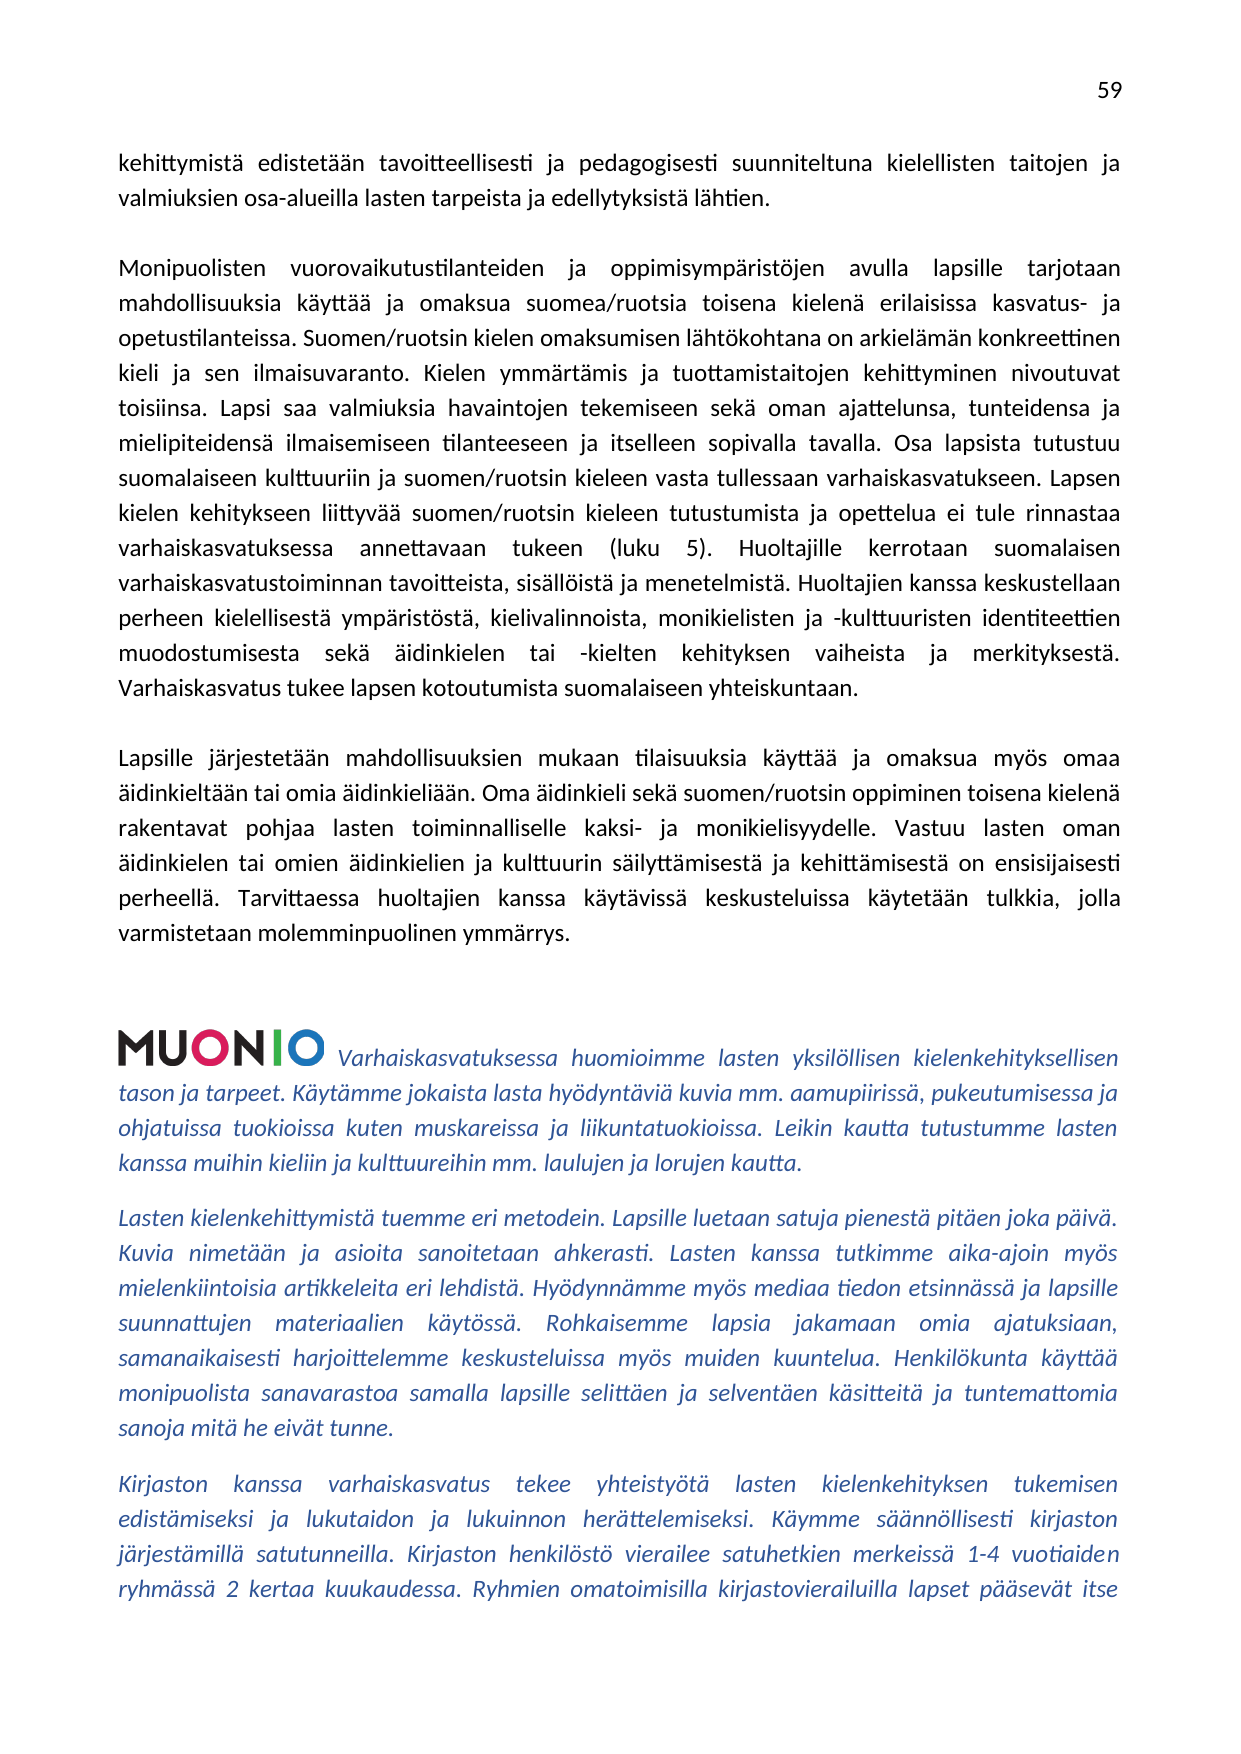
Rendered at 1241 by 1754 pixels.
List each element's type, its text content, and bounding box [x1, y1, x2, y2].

text Varhaiskasvatuksessa huomioimme lasten yksilöllisen kielenkehityksellisen tason ja tarpeet. Käytämme jokaista lasta hyödyntäviä kuvia mm. aamupiirissä, pukeutumisessa ja ohjatuissa tuokioissa kuten muskareissa ja liikuntatuokioissa. Leikin kautta tutustumme lasten kanssa muihin kieliin ja kulttuureihin mm. laulujen ja lorujen kautta. [118, 1029, 1122, 1177]
text Lapsille järjestetään mahdollisuuksien mukaan tilaisuuksia käyttää ja omaksua myös omaa äidinkieltään tai omia äidinkieliään. Oma äidinkieli sekä suomen/ruotsin oppiminen toisena kielenä rakentavat pohjaa lasten toiminnalliselle kaksi- ja monikielisyydelle. Vastuu lasten oman äidinkielen tai omien äidinkielien ja kulttuurin säilyttämisestä ja kehittämisestä on ensisijaisesti perheellä. Tarvittaessa huoltajien kanssa käytävissä keskusteluissa käytetään tulkkia, jolla varmistetaan molemminpuolinen ymmärrys. [118, 743, 1122, 948]
text Monipuolisten vuorovaikutustilanteiden ja oppimisympäristöjen avulla lapsille tarjotaan mahdollisuuksia käyttää ja omaksua suomea/ruotsia toisena kielenä erilaisissa kasvatus- ja opetustilanteissa. Suomen/ruotsin kielen omaksumisen lähtökohtana on arkielämän konkreettinen kieli ja sen ilmaisuvaranto. Kielen ymmärtämis ja tuottamistaitojen kehittyminen nivoutuvat toisiinsa. Lapsi saa valmiuksia havaintojen tekemiseen sekä oman ajattelunsa, tunteidensa ja mielipiteidensä ilmaisemiseen tilanteeseen ja itselleen sopivalla tavalla. Osa lapsista tutustuu suomalaiseen kulttuuriin ja suomen/ruotsin kieleen vasta tullessaan varhaiskasvatukseen. Lapsen kielen kehitykseen liittyvää suomen/ruotsin kieleen tutustumista ja opettelua ei tule rinnastaa varhaiskasvatuksessa annettavaan tukeen (luku 5). Huoltajille kerrotaan suomalaisen varhaiskasvatustoiminnan tavoitteista, sisällöistä ja menetelmistä. Huoltajien kanssa keskustellaan perheen kielellisestä ympäristöstä, kielivalinnoista, monikielisten ja -kulttuuristen identiteettien muodostumisesta sekä äidinkielen tai -kielten kehityksen vaiheista ja merkityksestä. Varhaiskasvatus tukee lapsen kotoutumista suomalaiseen yhteiskuntaan. [118, 253, 1122, 703]
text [118, 148, 1122, 213]
picture [118, 1029, 324, 1066]
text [118, 1468, 1122, 1604]
text Lasten kielenkehittymistä tuemme eri metodein. Lapsille luetaan satuja pienestä pitäen joka päivä. Kuvia nimetään ja asioita sanoitetaan ahkerasti. Lasten kanssa tutkimme aika-ajoin myös mielenkiintoisia artikkeleita eri lehdistä. Hyödynnämme myös mediaa tiedon etsinnässä ja lapsille suunnattujen materiaalien käytössä. Rohkaisemme lapsia jakamaan omia ajatuksiaan, samanaikaisesti harjoittelemme keskusteluissa myös muiden kuuntelua. Henkilökunta käyttää monipuolista sanavarastoa samalla lapsille selittäen ja selventäen käsitteitä ja tuntemattomia sanoja mitä he eivät tunne. [118, 1203, 1122, 1443]
